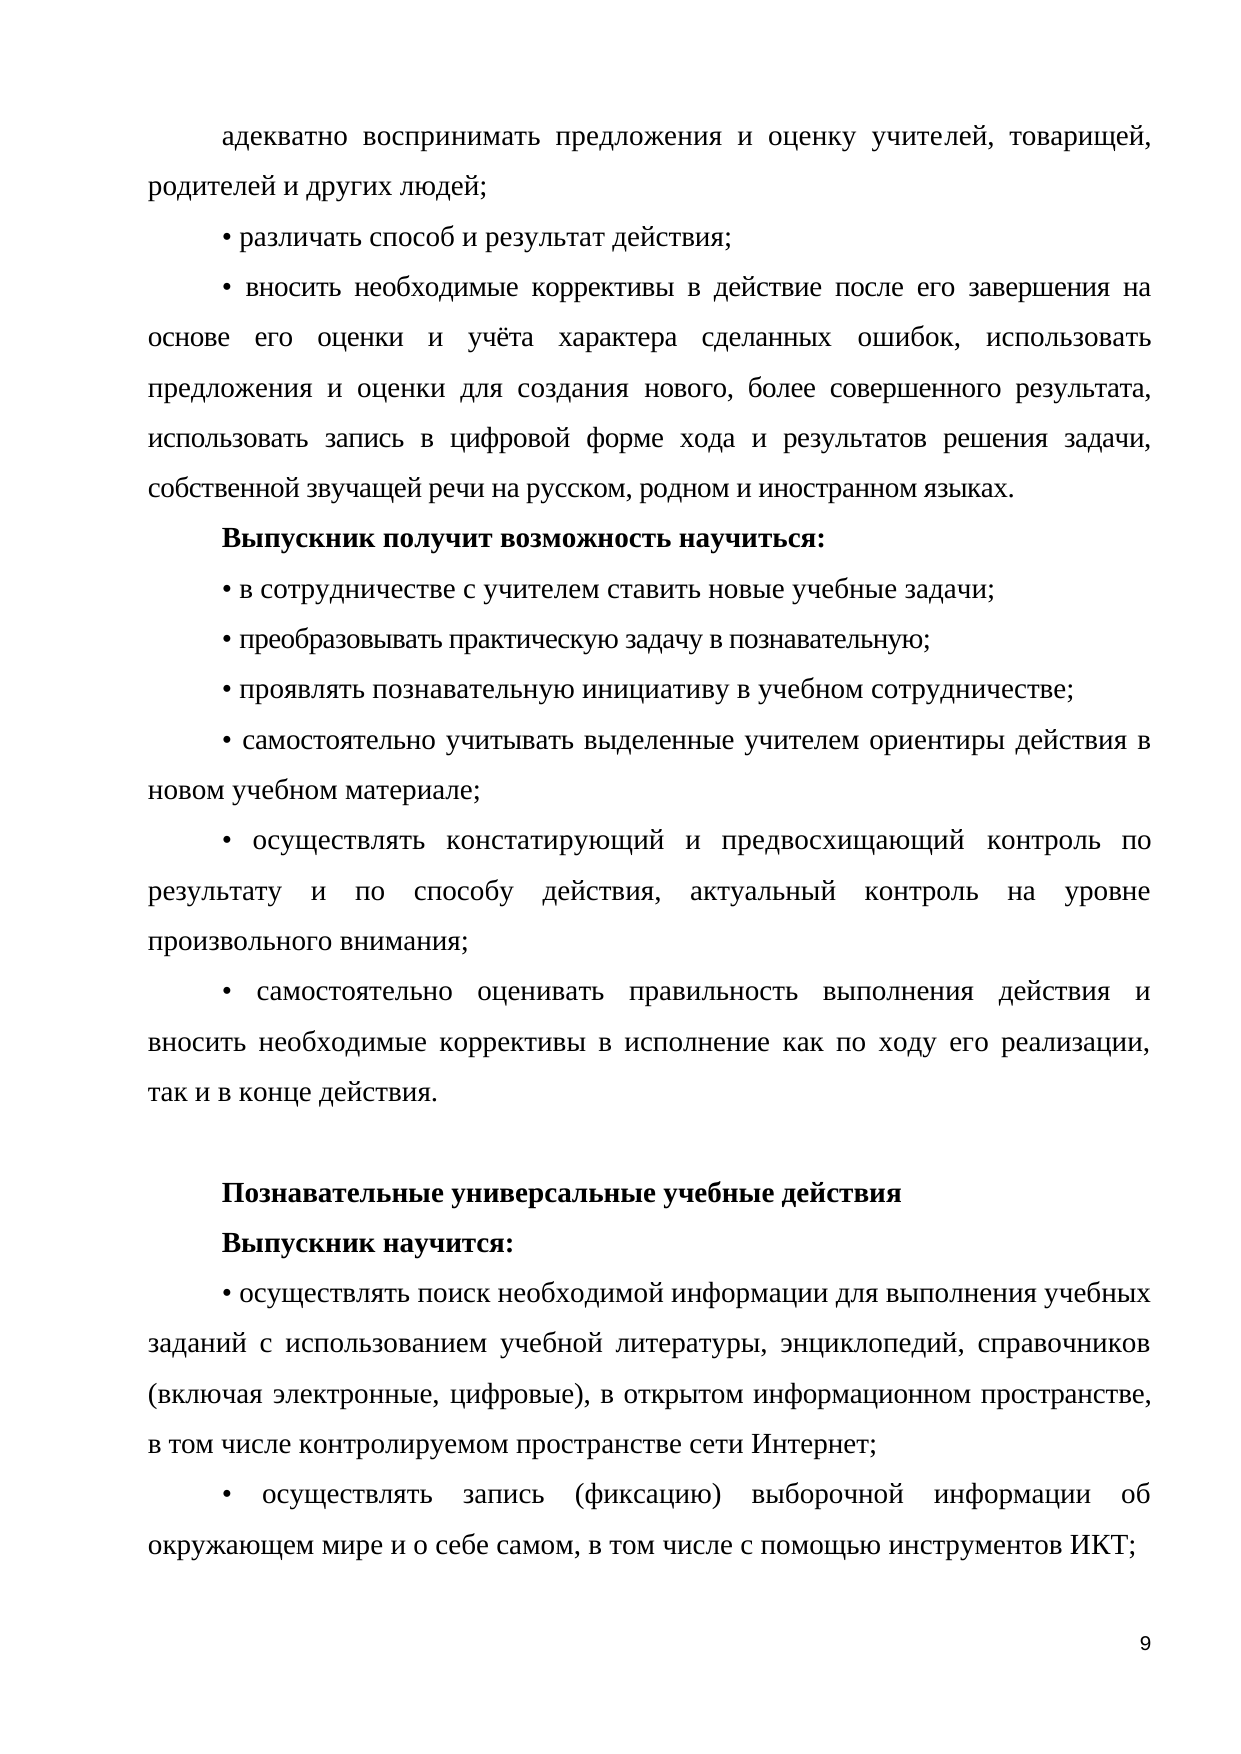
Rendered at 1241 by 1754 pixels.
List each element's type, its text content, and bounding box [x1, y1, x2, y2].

text • в сотрудничестве с учителем ставить новые учебные задачи; [148, 571, 1152, 604]
text • осуществлять констатирующий и предвосхищающий контроль по результату и по способу действия, актуальный контроль на уровне произвольного внимания; [148, 822, 1152, 957]
text • преобразовывать практическую задачу в познавательную; [148, 621, 1152, 655]
text • проявлять познавательную инициативу в учебном сотрудничестве; [148, 672, 1152, 705]
text Выпускник научится: [148, 1225, 1152, 1258]
text Выпускник получит возможность научиться: [148, 521, 1152, 554]
text • различать способ и результат действия; [148, 219, 1152, 252]
text • осуществлять запись (фиксацию) выборочной информации об окружающем мире и о себе самом, в том числе с помощью инструментов ИКТ; [148, 1477, 1152, 1560]
text • самостоятельно учитывать выделенные учителем ориентиры действия в новом учебном материале; [148, 722, 1152, 806]
text • самостоятельно оценивать правильность выполнения действия и вносить необходимые коррективы в исполнение как по ходу его реализации, так и в конце действия. [148, 973, 1152, 1108]
text Познавательные универсальные учебные действия [148, 1175, 1152, 1208]
text адекватно воспринимать предложения и оценку учителей, товарищей, родителей и других людей; [148, 118, 1152, 202]
text • осуществлять поиск необходимой информации для выполнения учебных заданий с использованием учебной литературы, энциклопедий, справочников (включая электронные, цифровые), в открытом информационном пространстве, в том числе контролируемом пространстве сети Интернет; [148, 1275, 1152, 1460]
text • вносить необходимые коррективы в действие после его завершения на основе его оценки и учёта характера сделанных ошибок, использовать предложения и оценки для создания нового, более совершенного результата, использовать запись в цифровой форме хода и результатов решения задачи, собственной звучащей речи на русском, родном и иностранном языках. [148, 269, 1152, 504]
